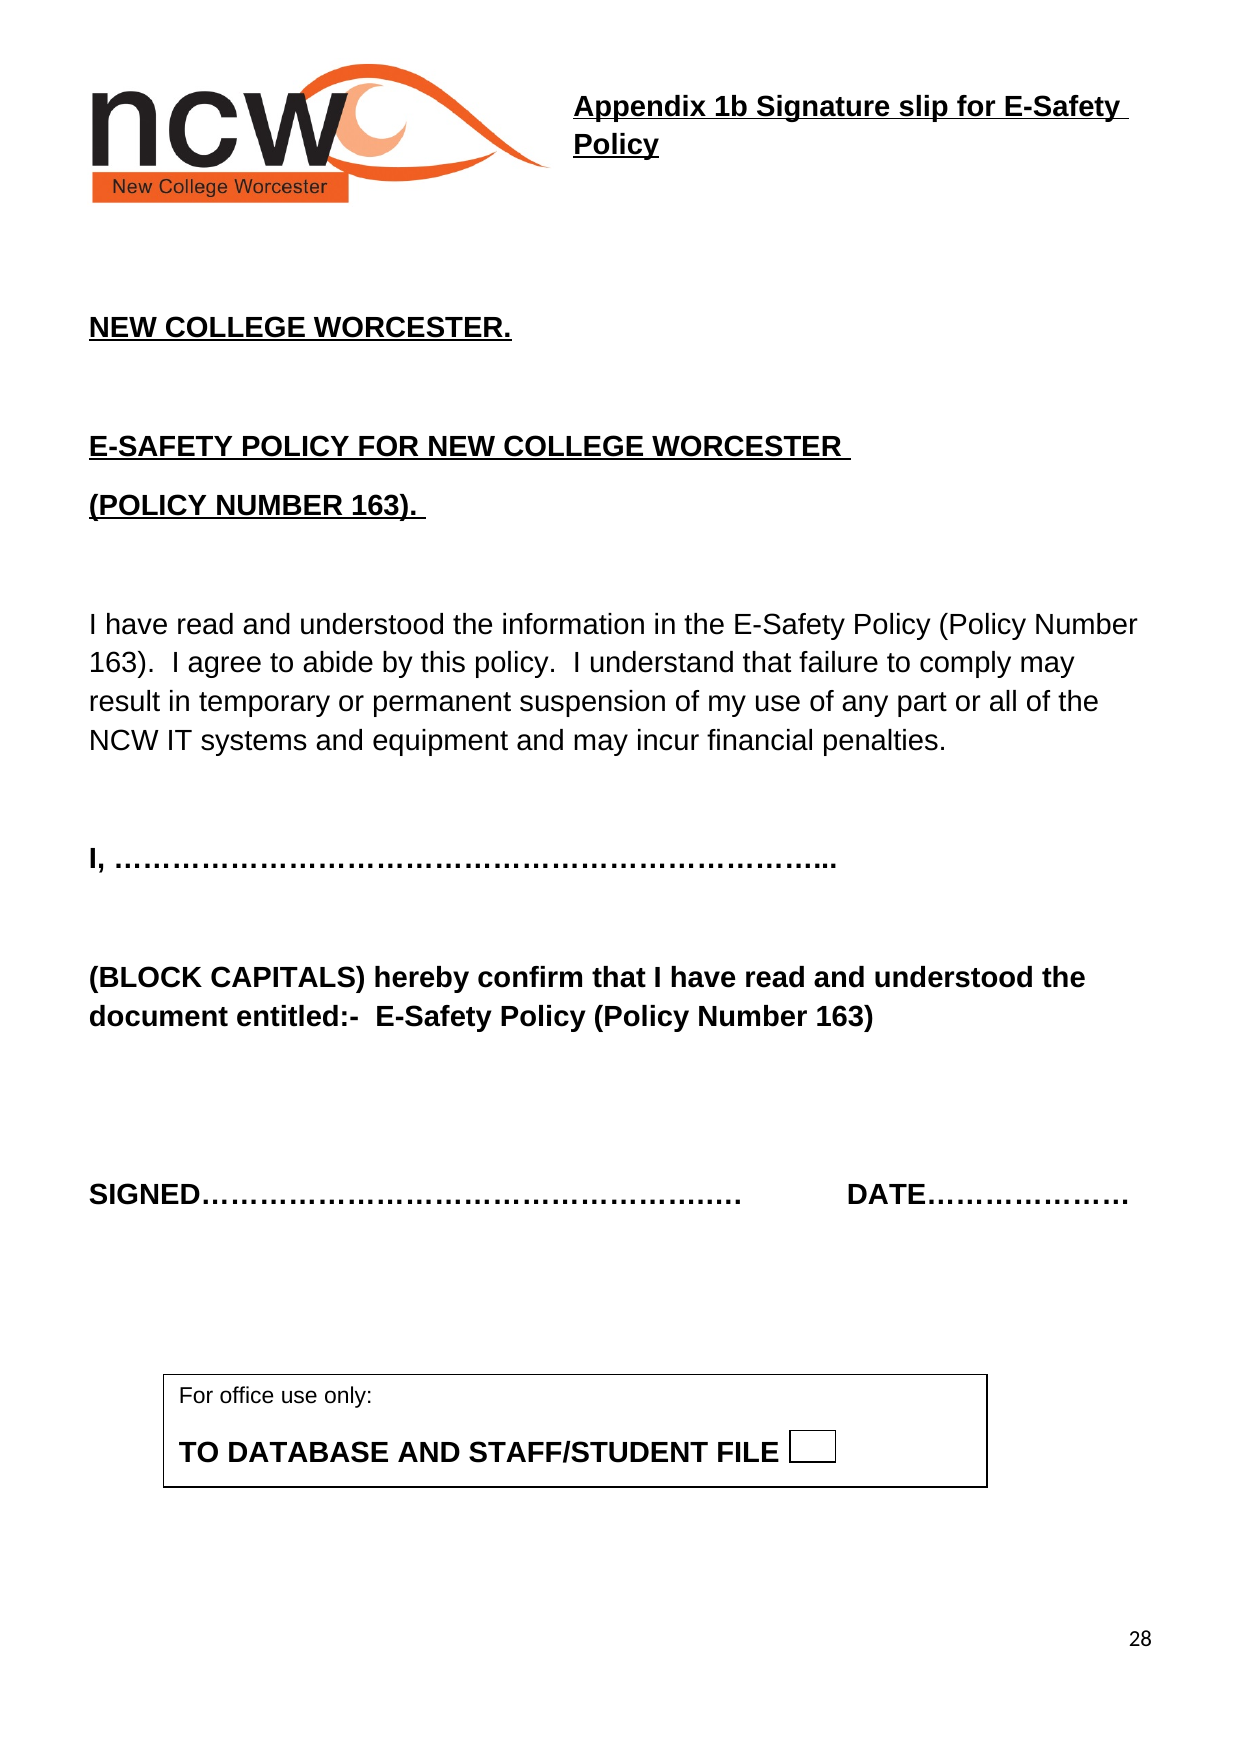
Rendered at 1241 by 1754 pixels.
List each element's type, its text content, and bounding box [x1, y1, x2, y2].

text NEW COLLEGE WORCESTER. [89, 310, 1152, 344]
text SIGNED…………………………………………….…. DATE………………… [89, 1177, 1152, 1210]
text (POLICY NUMBER 163). [89, 488, 1152, 522]
text E-SAFETY POLICY FOR NEW COLLEGE WORCESTER [89, 429, 1152, 462]
text I have read and understood the information in the E-Safety Policy (Policy Number 163). I agree to abide by this policy. I understand that failure to comply may result in temporary or permanent suspension of my use of any part or all of the NCW IT systems and equipment and may incur financial penalties. [89, 607, 1152, 756]
text Appendix 1b Signature slip for E-Safety Policy [554, 89, 1152, 161]
text (BLOCK CAPITALS) hereby confirm that I have read and understood the document entitled:- E-Safety Policy (Policy Number 163) [89, 960, 1152, 1032]
text I, ………………………………………………………………... [89, 841, 1152, 875]
picture [85, 58, 554, 206]
